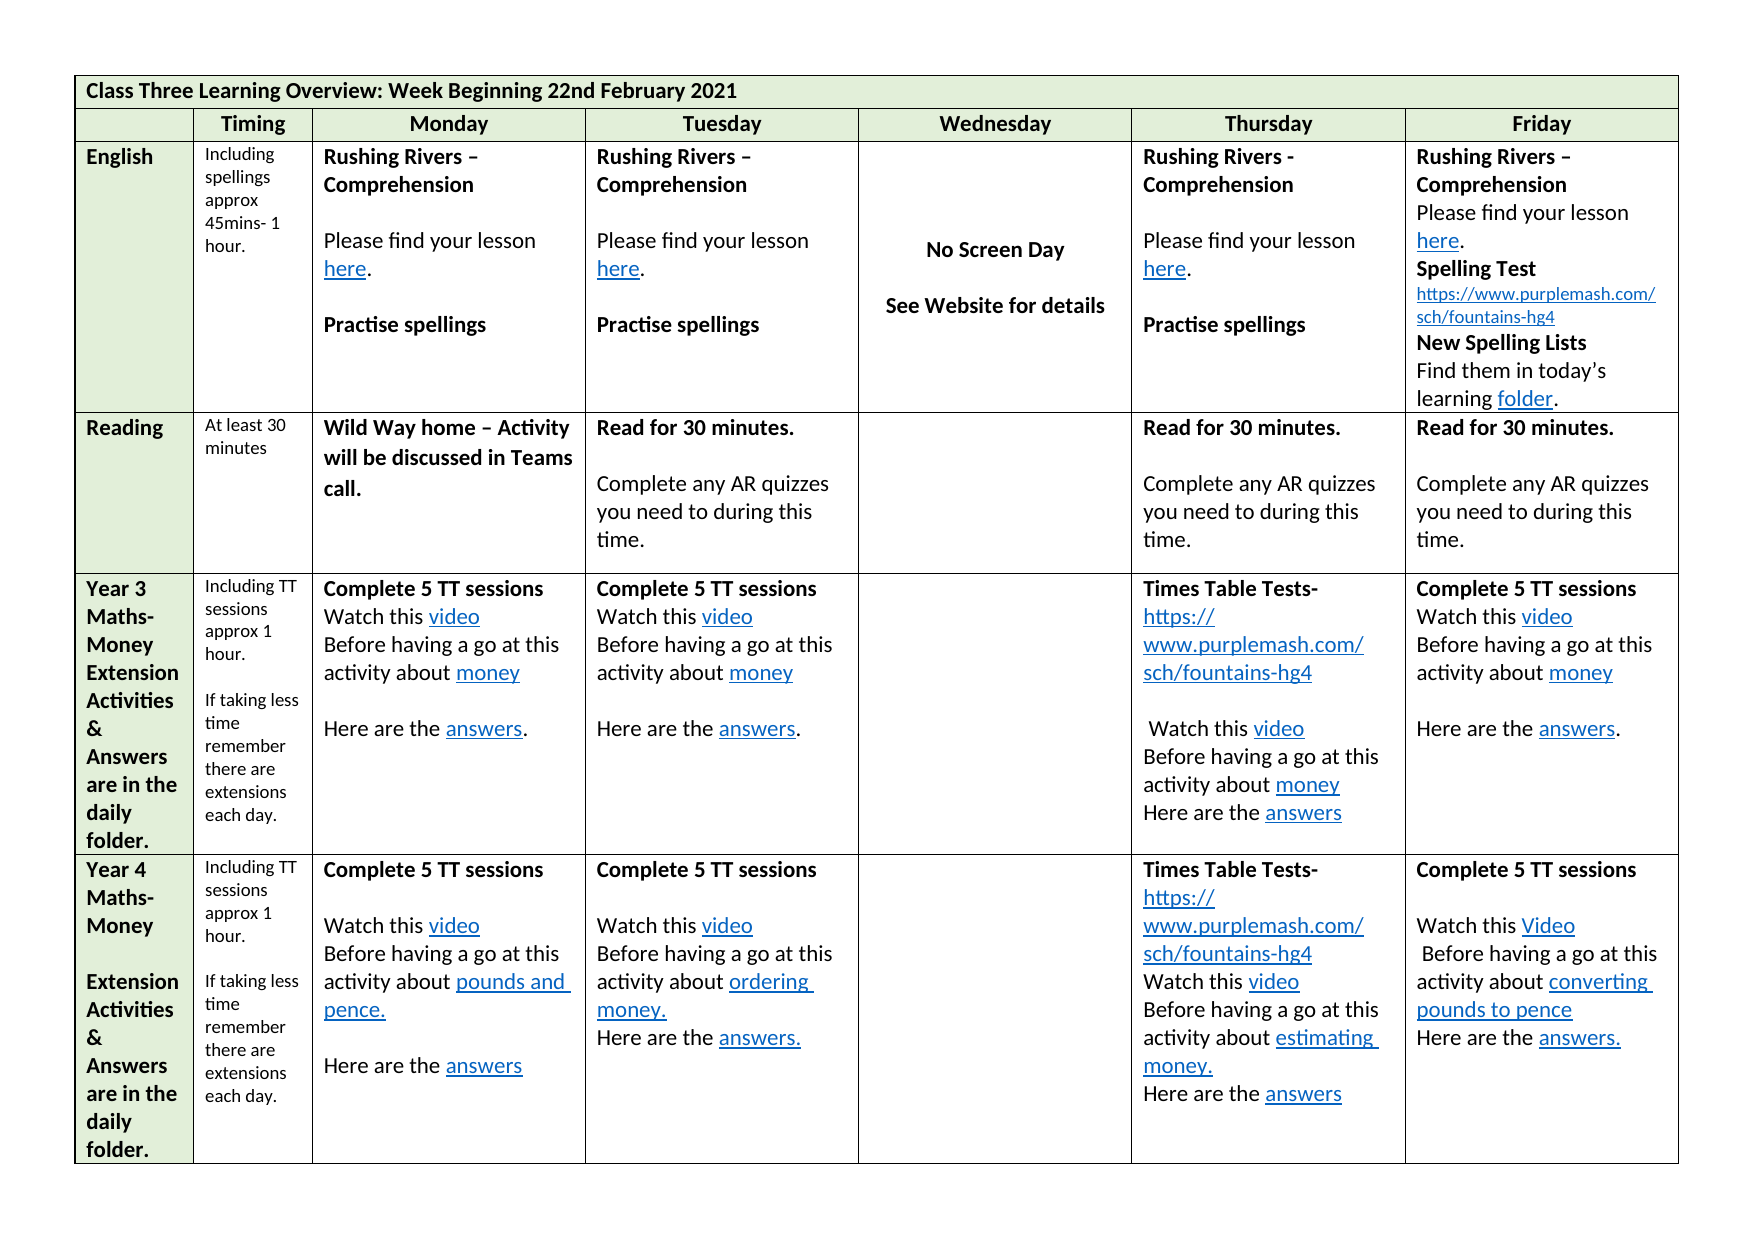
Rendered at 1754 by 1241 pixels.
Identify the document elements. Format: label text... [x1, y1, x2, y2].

table_cell No Screen Day See Website for details [859, 142, 1131, 412]
table_cell Complete 5 TT sessions Watch this video Before having a go at this activity about money Here are the answers. [1406, 574, 1678, 854]
table_cell Times Table Tests- https://www.purplemash.com/sch/fountains-hg4 Watch this video Before having a go at this activity about money Here are the answers [1132, 574, 1405, 854]
table_cell Including TT sessions approx 1 hour. If taking less time remember there are extensions each day. [194, 574, 312, 854]
table_cell [76, 109, 193, 141]
table_header Class Three Learning Overview: Week Beginning 22nd February 2021 [76, 76, 1678, 108]
table_cell [859, 574, 1131, 854]
table_cell Complete 5 TT sessions Watch this video Before having a go at this activity about pounds and pence. Here are the answers [313, 855, 585, 1163]
table_cell Complete 5 TT sessions Watch this video Before having a go at this activity about ordering money. Here are the answers. [586, 855, 858, 1163]
table_cell Wednesday [859, 109, 1131, 141]
table_cell Rushing Rivers - Comprehension Please find your lesson here. Practise spellings [1132, 142, 1405, 412]
table_cell Thursday [1132, 109, 1405, 141]
table_cell Year 3 Maths- Money Extension Activities & Answers are in the daily folder. [76, 574, 193, 854]
table_cell Read for 30 minutes. Complete any AR quizzes you need to during this time. [1406, 413, 1678, 573]
table_cell Read for 30 minutes. Complete any AR quizzes you need to during this time. [586, 413, 858, 573]
table_cell Read for 30 minutes. Complete any AR quizzes you need to during this time. [1132, 413, 1405, 573]
table_cell At least 30 minutes [194, 413, 312, 573]
table_cell Complete 5 TT sessions Watch this Video Before having a go at this activity about converting pounds to pence Here are the answers. [1406, 855, 1678, 1163]
table_cell Timing [194, 109, 312, 141]
table_cell Reading [76, 413, 193, 573]
table_cell Rushing Rivers – Comprehension Please find your lesson here. Practise spellings [586, 142, 858, 412]
table_cell Year 4 Maths- Money Extension Activities & Answers are in the daily folder. [76, 855, 193, 1163]
table_cell Complete 5 TT sessions Watch this video Before having a go at this activity about money Here are the answers. [586, 574, 858, 854]
table_cell Monday [313, 109, 585, 141]
table_cell Complete 5 TT sessions Watch this video Before having a go at this activity about money Here are the answers. [313, 574, 585, 854]
table_cell [859, 413, 1131, 573]
table_cell Friday [1406, 109, 1678, 141]
table_cell Tuesday [586, 109, 858, 141]
table_cell [859, 855, 1131, 1163]
table_cell English [76, 142, 193, 412]
table_cell Rushing Rivers – Comprehension Please find your lesson here. Practise spellings [313, 142, 585, 412]
table_cell Including TT sessions approx 1 hour. If taking less time remember there are extensions each day. [194, 855, 312, 1163]
table_cell Rushing Rivers – Comprehension Please find your lesson here. Spelling Test https://www.purplemash.com/sch/fountains-hg4 New Spelling Lists Find them in today’s learning folder. [1406, 142, 1678, 412]
table_cell Wild Way home – Activity will be discussed in Teams call. [313, 413, 585, 573]
table_cell Including spellings approx 45mins- 1 hour. [194, 142, 312, 412]
table_cell Times Table Tests- https://www.purplemash.com/sch/fountains-hg4 Watch this video Before having a go at this activity about estimating money. Here are the answers [1132, 855, 1405, 1163]
